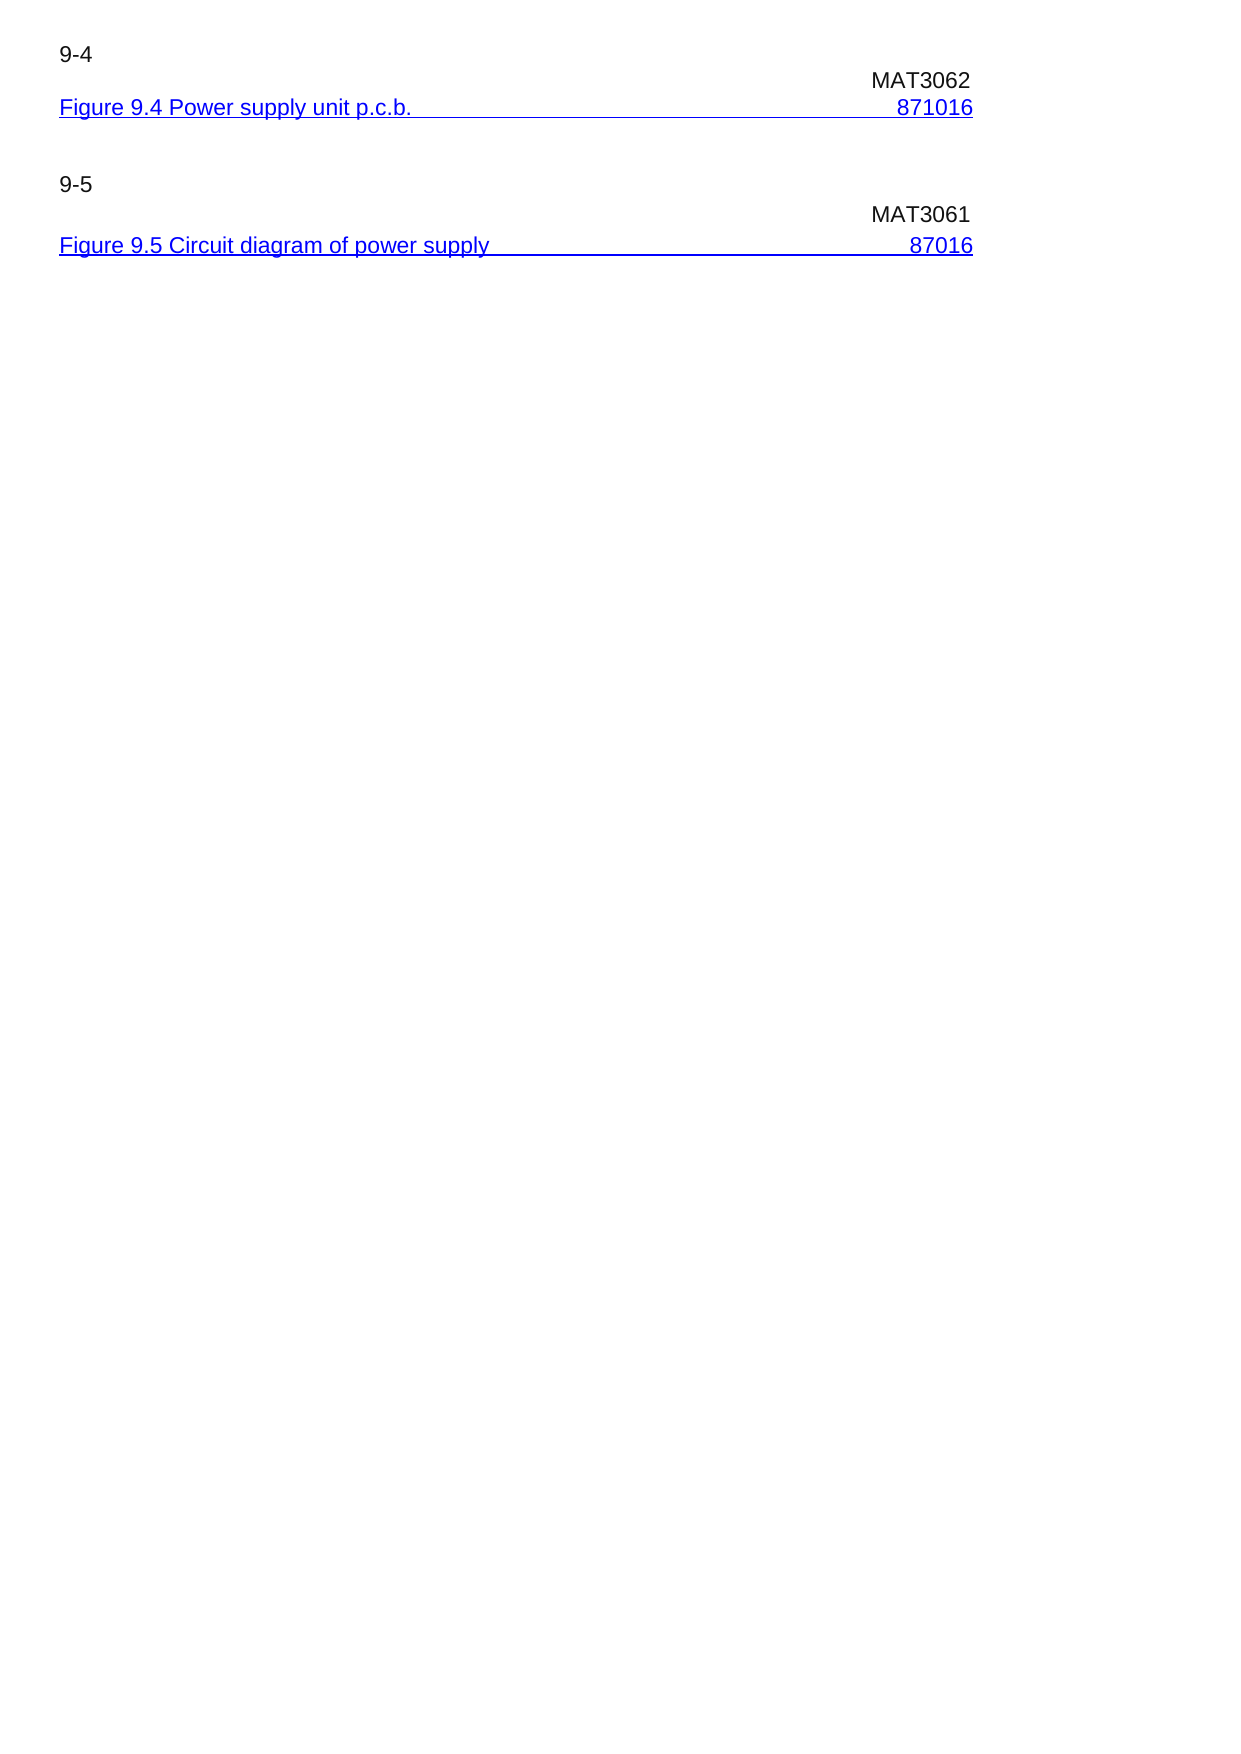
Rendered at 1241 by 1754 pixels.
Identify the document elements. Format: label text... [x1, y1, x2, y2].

text 9-4 MAT3062 Figure 9.4 Power supply unit p.c.b. 871016 [59, 41, 1181, 120]
text 9-5 MAT3061 Figure 9.5 Circuit diagram of power supply 87016 [59, 171, 1181, 290]
